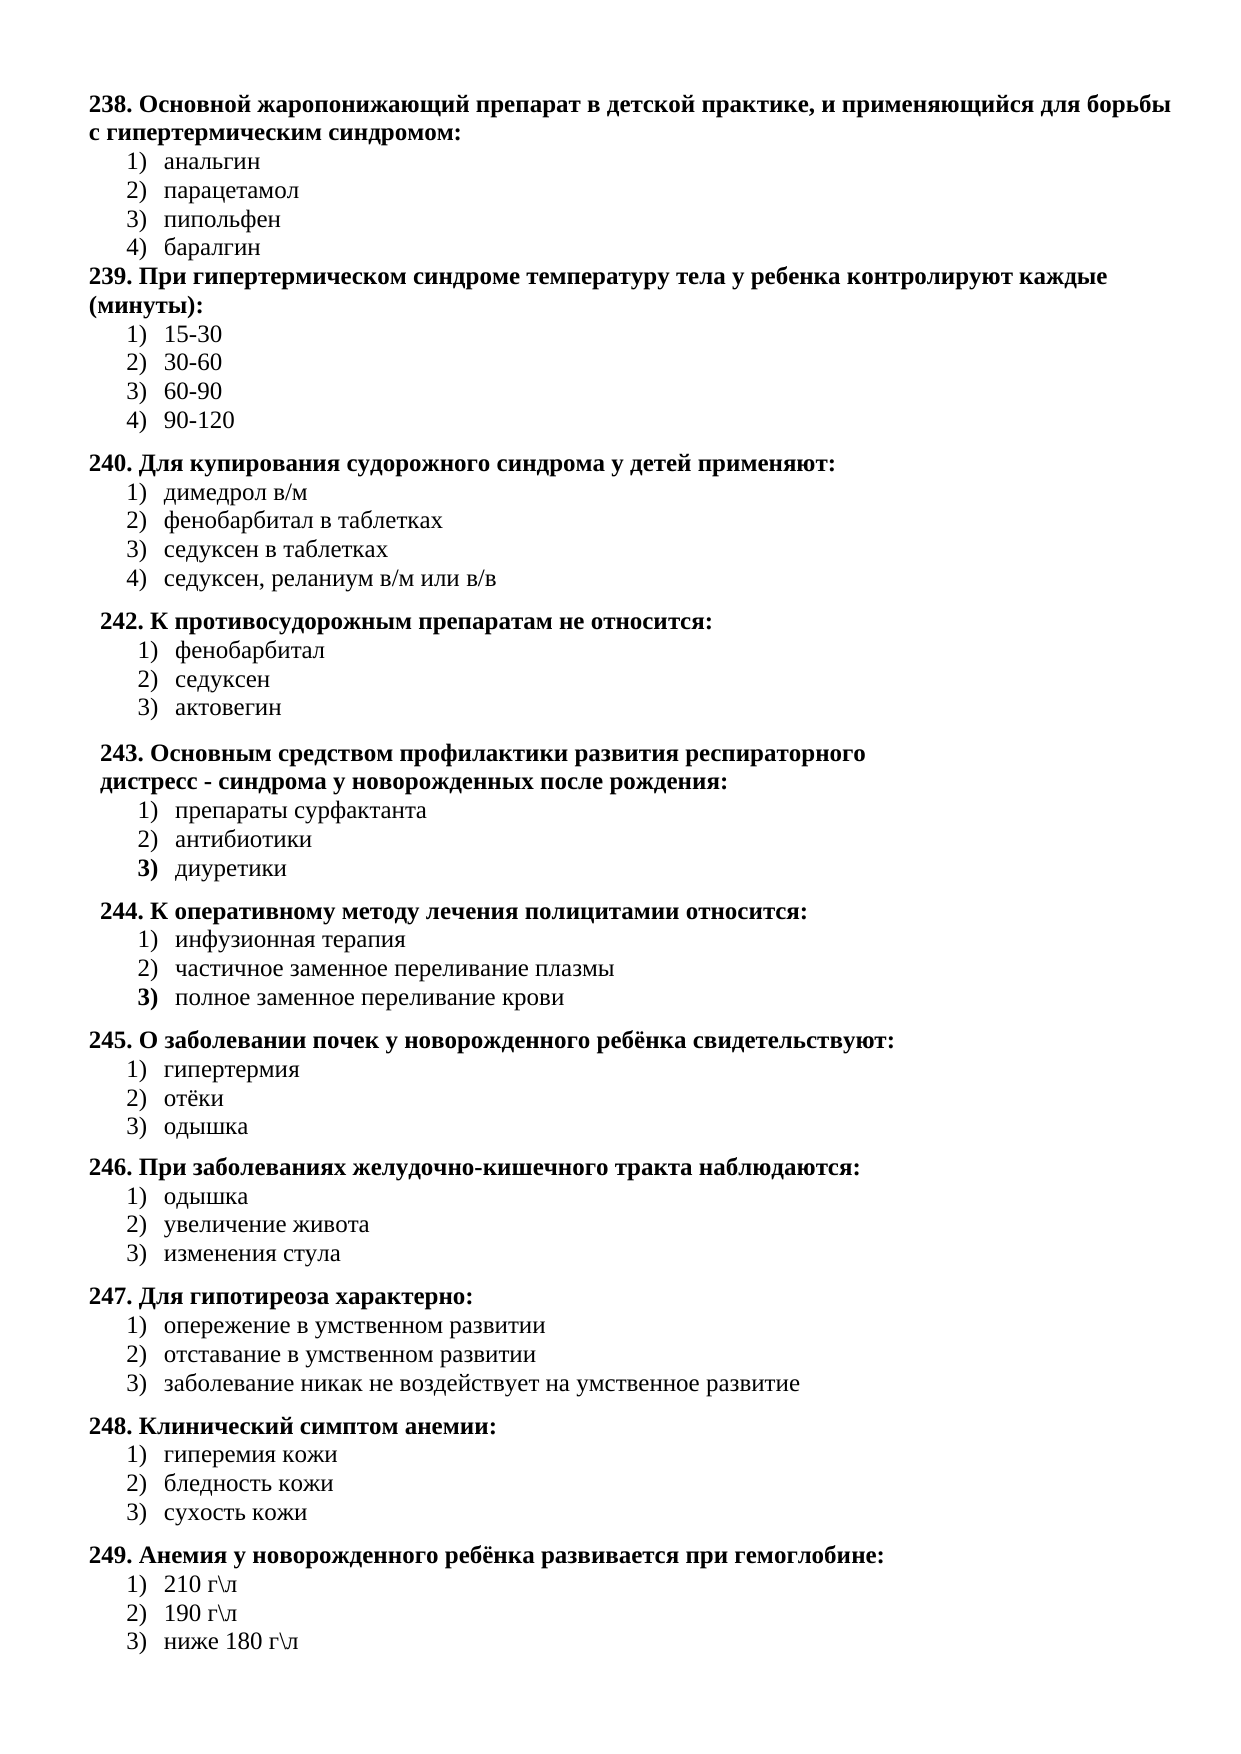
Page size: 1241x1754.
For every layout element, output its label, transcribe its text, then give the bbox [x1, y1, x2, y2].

text 247. Для гипотиреоза характерно: [89, 1281, 1181, 1310]
list отставание в умственном развитии [126, 1339, 1181, 1368]
list 190 г\л [126, 1598, 1181, 1626]
list седуксен, реланиум в/м или в/в [126, 563, 1181, 592]
text 246. При заболеваниях желудочно-кишечного тракта наблюдаются: [89, 1152, 1181, 1181]
table_header 242. К противосудорожным препаратам не относится: [89, 592, 1074, 635]
list баралгин [126, 232, 1181, 261]
list ниже 180 г\л [126, 1626, 1181, 1655]
list опережение в умственном развитии [126, 1310, 1181, 1339]
list заболевание никак не воздействует на умственное развитие [126, 1368, 1181, 1396]
table_cell 244. К оперативному методу лечения полицитамии относится: инфузионная терапия частичное заменное переливание плазмы полное заменное переливание крови [89, 881, 1074, 1011]
list гиперемия кожи [126, 1439, 1181, 1468]
list пипольфен [126, 204, 1181, 232]
text 249. Анемия у новорожденного ребёнка развивается при гемоглобине: [89, 1540, 1181, 1569]
list фенобарбитал в таблетках [126, 506, 1181, 534]
list димедрол в/м [126, 477, 1181, 506]
list 210 г\л [126, 1569, 1181, 1598]
list 15-30 [126, 319, 1181, 347]
list изменения стула [126, 1238, 1181, 1267]
table_cell 243. Основным средством профилактики развития респираторного дистресс - синдрома у новорожденных после рождения: препараты сурфактанта антибиотики диуретики [89, 723, 1074, 881]
list 90-120 [126, 405, 1181, 434]
list анальгин [126, 146, 1181, 175]
list седуксен в таблетках [126, 534, 1181, 563]
list увеличение живота [126, 1209, 1181, 1238]
text 238. Основной жаропонижающий препарат в детской практике, и применяющийся для борьбы с гипертермическим синдромом: [89, 89, 1181, 146]
text 240. Для купирования судорожного синдрома у детей применяют: [89, 448, 1181, 477]
list одышка [126, 1181, 1181, 1209]
text 245. О заболевании почек у новорожденного ребёнка свидетельствуют: [89, 1025, 1181, 1054]
list 30-60 [126, 347, 1181, 376]
text 239. При гипертермическом синдроме температуру тела у ребенка контролируют каждые (минуты): [89, 261, 1181, 319]
list бледность кожи [126, 1468, 1181, 1497]
text 248. Клинический симптом анемии: [89, 1411, 1181, 1439]
list парацетамол [126, 175, 1181, 204]
list гипертермия [126, 1054, 1181, 1083]
list сухость кожи [126, 1497, 1181, 1526]
list отёки [126, 1083, 1181, 1111]
list 60-90 [126, 376, 1181, 405]
list одышка [126, 1111, 1181, 1140]
table_cell фенобарбитал седуксен актовегин [89, 635, 1074, 723]
